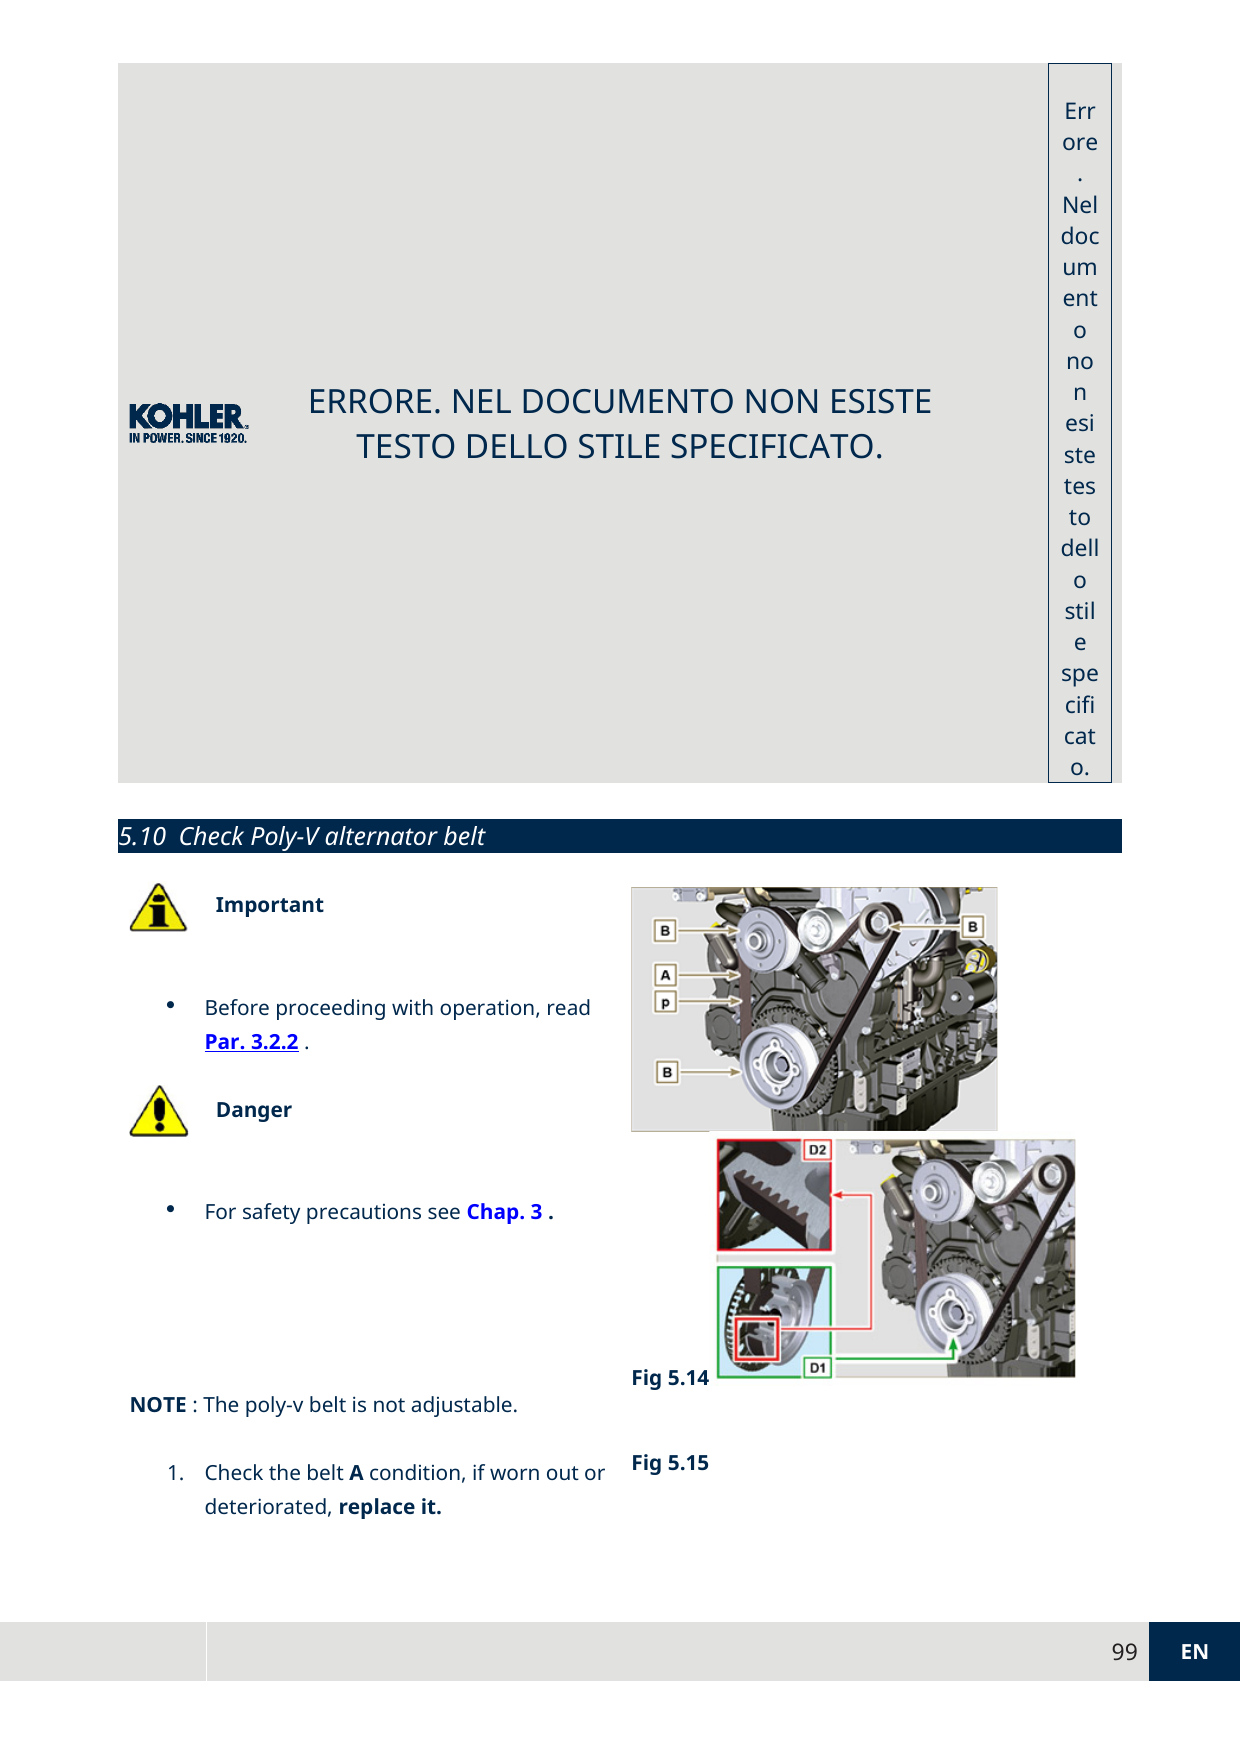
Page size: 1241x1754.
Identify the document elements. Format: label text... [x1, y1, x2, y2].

subtitle Check Poly-V alternator belt [118, 819, 1122, 853]
picture [129, 1085, 189, 1137]
table_header Fig 5.14 Fig 5.15 [620, 872, 1122, 1539]
picture [631, 887, 1076, 1386]
picture [129, 403, 249, 443]
table_header Important Before proceeding with operation, read Par. 3.2.2 . Danger For safety precautions see Chap. 3 . NOTE : The poly-v belt is not adjustable. Check the belt A condition, if worn out or deteriorated, replace it. NOTE : Make sure that the ribs of the belt A are inserted correctly into the grooves of the pulleys B (as shown in Fig. 5.14 and Fig. 5.15 ). Start the engine and run it for some minutes, then turn off it, and let it cool down at ambient temperature. Check by the appropriate tool that at point p the tension value is between 149 and 196 Hz . NOTE : If the poly-v belt tension results out of the above mentioned values contact KOHLER authorised workshops for replacement. [118, 872, 620, 1539]
picture [129, 881, 189, 932]
